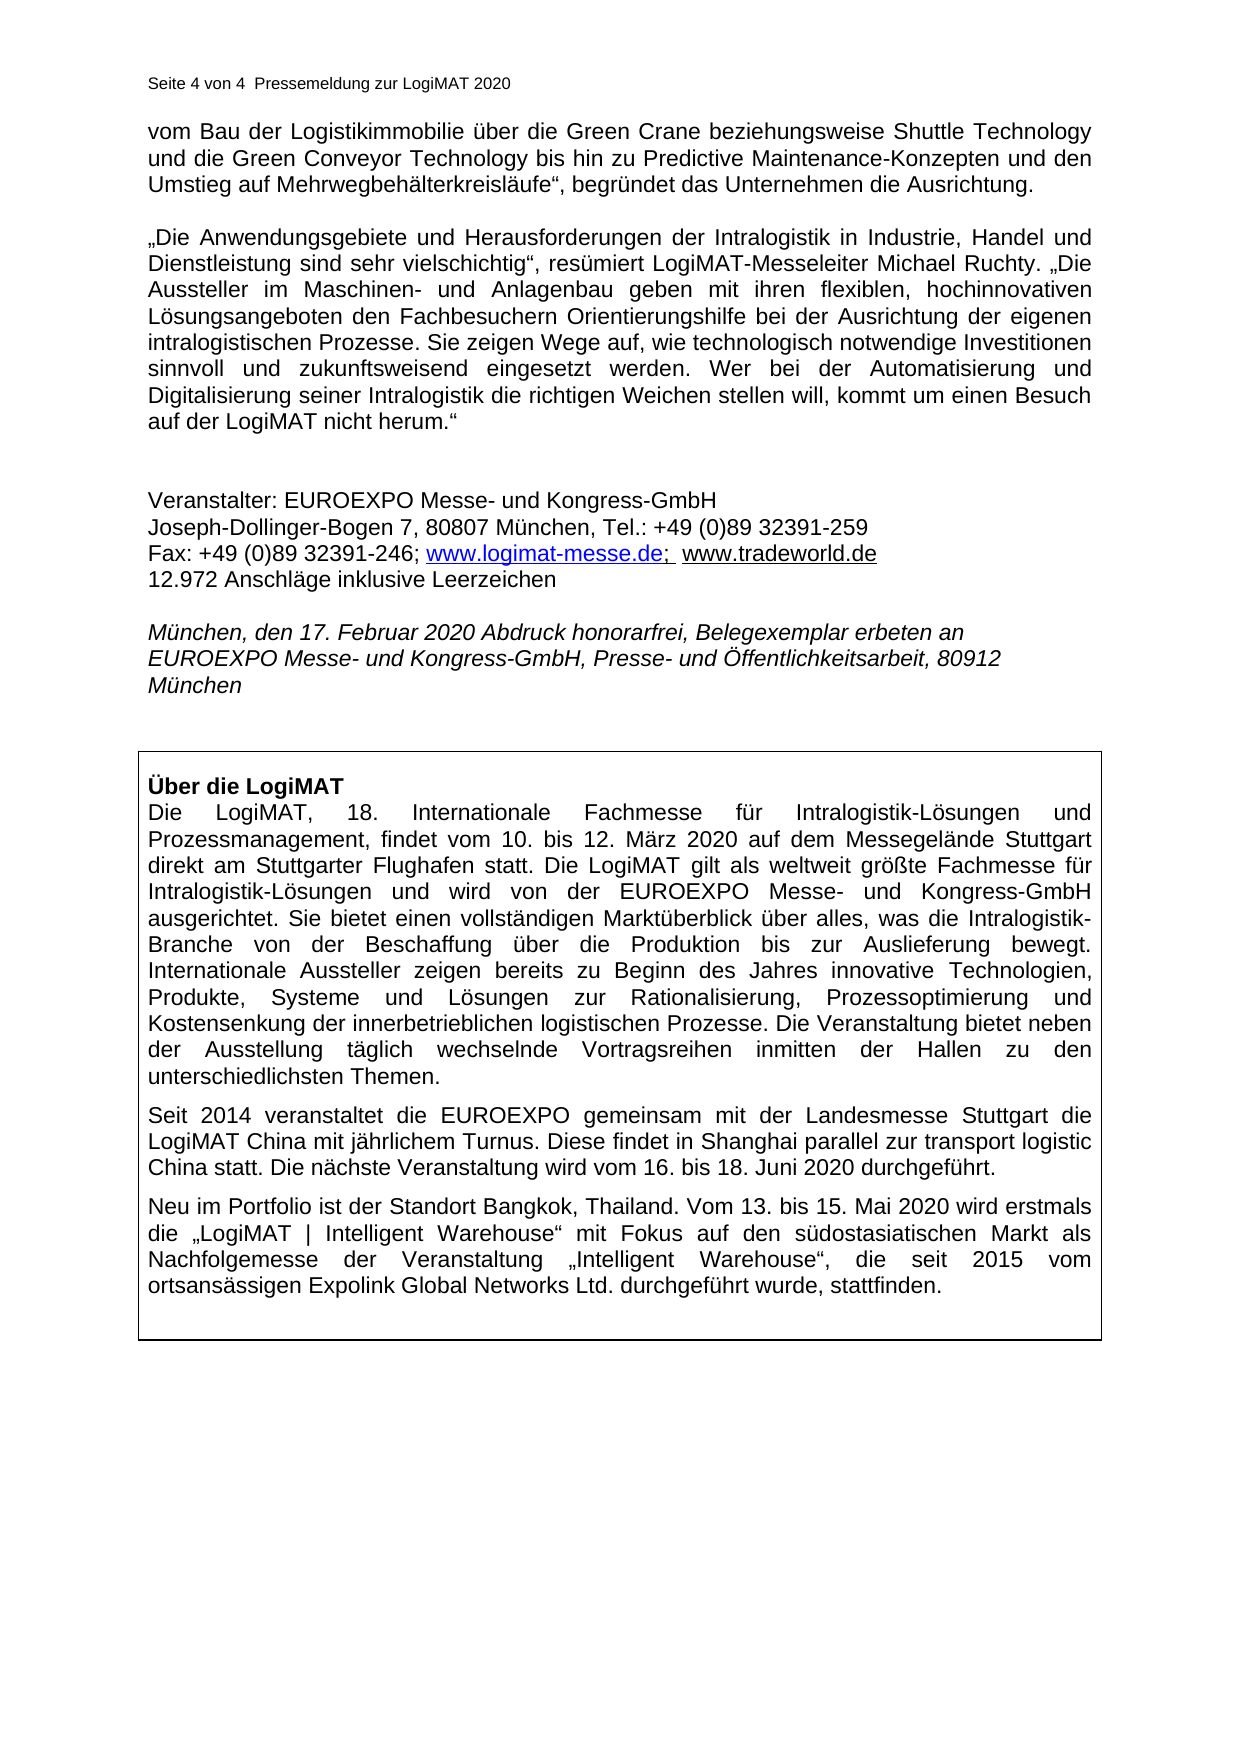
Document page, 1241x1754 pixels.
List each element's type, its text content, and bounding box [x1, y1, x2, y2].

text 12.972 Anschläge inklusive Leerzeichen [148, 566, 1092, 592]
text „Die Anwendungsgebiete und Herausforderungen der Intralogistik in Industrie, Handel und Dienstleistung sind sehr vielschichtig“, resümiert LogiMAT-Messeleiter Michael Ruchty. „Die Aussteller im Maschinen- und Anlagenbau geben mit ihren flexiblen, hochinnovativen Lösungsangeboten den Fachbesuchern Orientierungshilfe bei der Ausrichtung der eigenen intralogistischen Prozesse. Sie zeigen Wege auf, wie technologisch notwendige Investitionen sinnvoll und zukunftsweisend eingesetzt werden. Wer bei der Automatisierung und Digitalisierung seiner Intralogistik die richtigen Weichen stellen will, kommt um einen Besuch auf der LogiMAT nicht herum.“ [148, 223, 1092, 434]
text München, den 17. Februar 2020 Abdruck honorarfrei, Belegexemplar erbeten an EUROEXPO Messe- und Kongress-GmbH, Presse- und Öffentlichkeitsarbeit, 80912 München [148, 619, 1092, 698]
text Über die LogiMAT [148, 773, 1092, 799]
text Fax: +49 (0)89 32391-246; www.logimat-messe.de; www.tradeworld.de [148, 540, 1092, 566]
text Seit 2014 veranstaltet die EUROEXPO gemeinsam mit der Landesmesse Stuttgart die LogiMAT China mit jährlichem Turnus. Diese findet in Shanghai parallel zur transport logistic China statt. Die nächste Veranstaltung wird vom 16. bis 18. Juni 2020 durchgeführt. [139, 1098, 1101, 1181]
text Veranstalter: EUROEXPO Messe- und Kongress-GmbH [148, 487, 1092, 513]
text Neu im Portfolio ist der Standort Bangkok, Thailand. Vom 13. bis 15. Mai 2020 wird erstmals die „LogiMAT | Intelligent Warehouse“ mit Fokus auf den südostasiatischen Markt als Nachfolgemesse der Veranstaltung „Intelligent Warehouse“, die seit 2015 vom ortsansässigen Expolink Global Networks Ltd. durchgeführt wurde, stattfinden. [139, 1190, 1101, 1299]
text Die LogiMAT, 18. Internationale Fachmesse für Intralogistik-Lösungen und Prozessmanagement, findet vom 10. bis 12. März 2020 auf dem Messegelände Stuttgart direkt am Stuttgarter Flughafen statt. Die LogiMAT gilt als weltweit größte Fachmesse für Intralogistik-Lösungen und wird von der EUROEXPO Messe- und Kongress-GmbH ausgerichtet. Sie bietet einen vollständigen Marktüberblick über alles, was die Intralogistik-Branche von der Beschaffung über die Produktion bis zur Auslieferung bewegt. Internationale Aussteller zeigen bereits zu Beginn des Jahres innovative Technologien, Produkte, Systeme und Lösungen zur Rationalisierung, Prozessoptimierung und Kostensenkung der innerbetrieblichen logistischen Prozesse. Die Veranstaltung bietet neben der Ausstellung täglich wechselnde Vortragsreihen inmitten der Hallen zu den unterschiedlichsten Themen. [148, 799, 1092, 1089]
text Joseph-Dollinger-Bogen 7, 80807 München, Tel.: +49 (0)89 32391-259 [148, 513, 1092, 540]
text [148, 118, 1092, 197]
